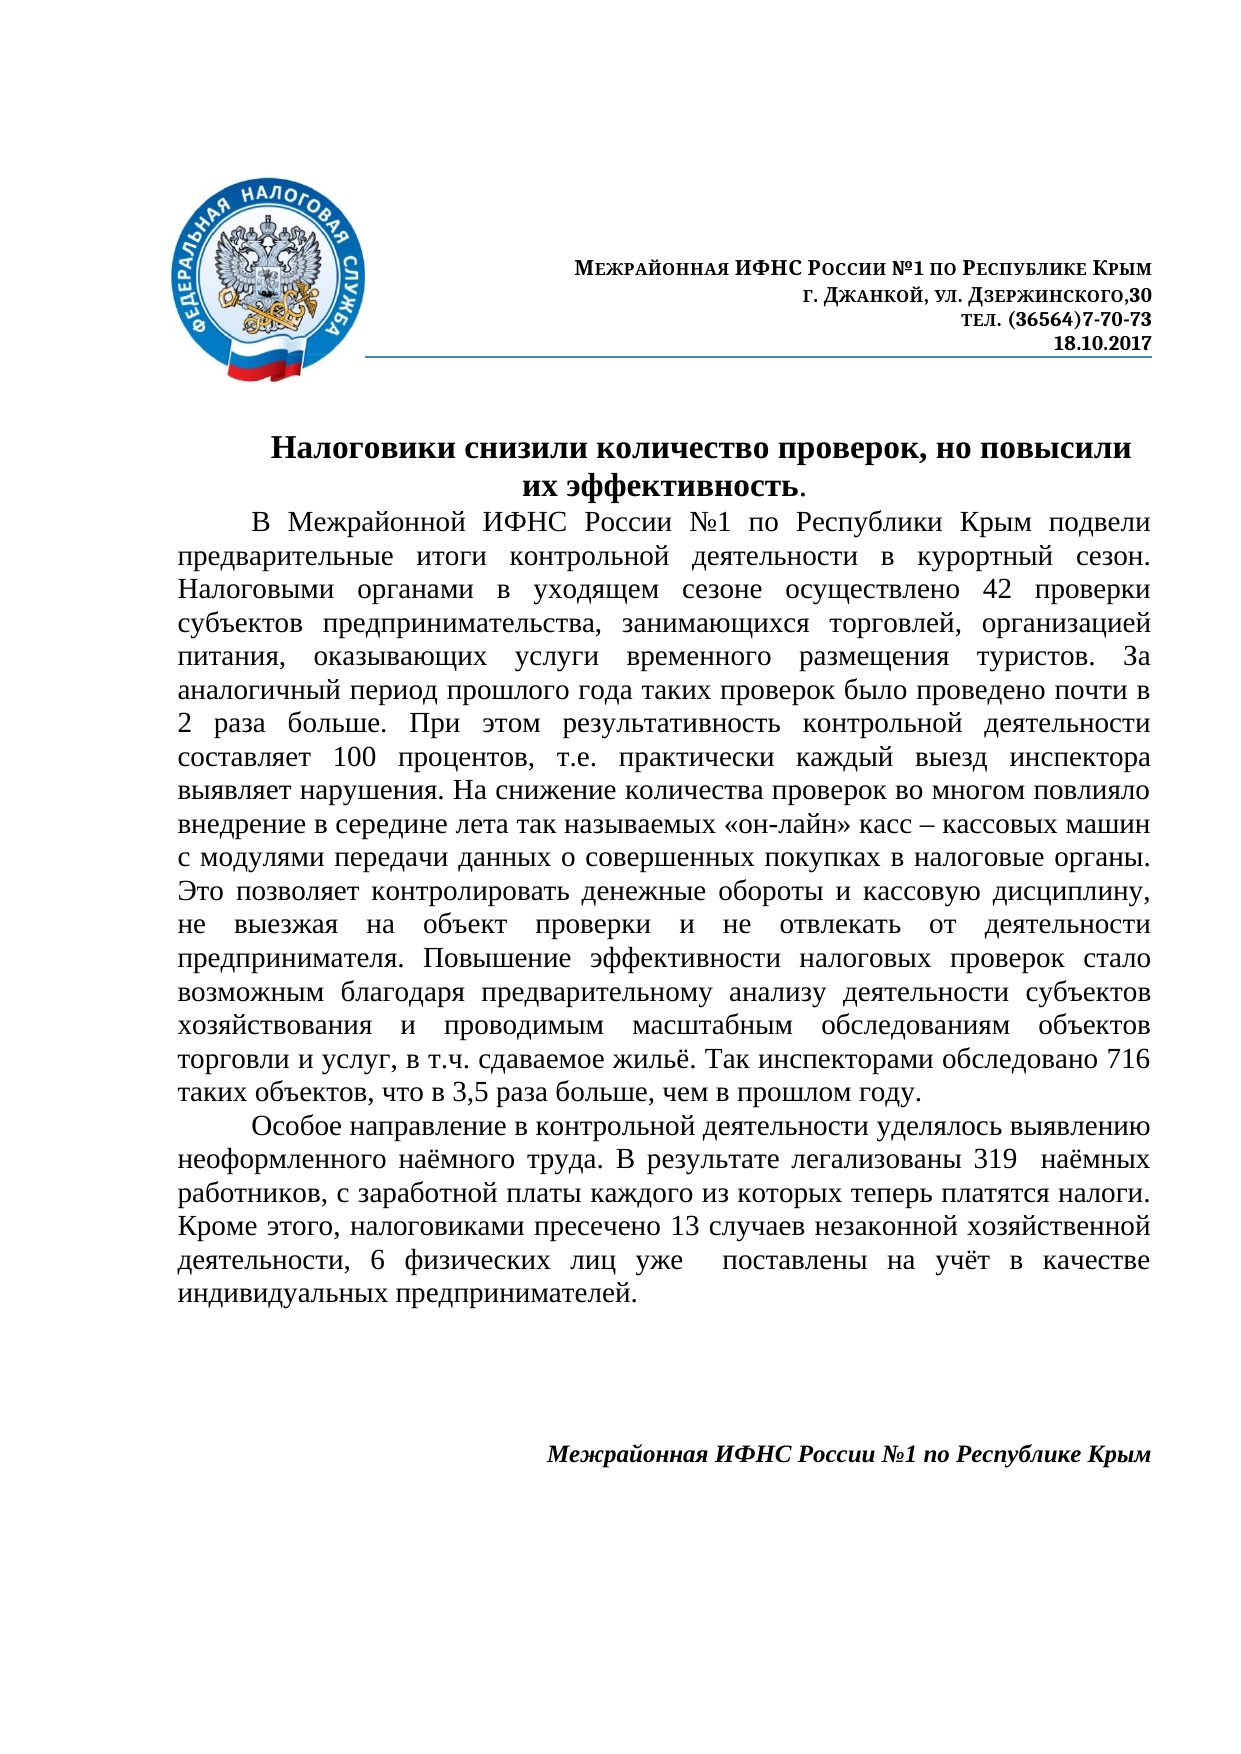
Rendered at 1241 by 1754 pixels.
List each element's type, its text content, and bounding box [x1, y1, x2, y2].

text Налоговики снизили количество проверок, но повысили их эффективность. [177, 427, 1152, 504]
picture [171, 177, 365, 384]
text В Межрайонной ИФНС России №1 по Республики Крым подвели предварительные итоги контрольной деятельности в курортный сезон. Налоговыми органами в уходящем сезоне осуществлено 42 проверки субъектов предпринимательства, занимающихся торговлей, организацией питания, оказывающих услуги временного размещения туристов. За аналогичный период прошлого года таких проверок было проведено почти в 2 раза больше. При этом результативность контрольной деятельности составляет 100 процентов, т.е. практически каждый выезд инспектора выявляет нарушения. На снижение количества проверок во многом повлияло внедрение в середине лета так называемых «он-лайн» касс – кассовых машин с модулями передачи данных о совершенных покупках в налоговые органы. Это позволяет контролировать денежные обороты и кассовую дисциплину, не выезжая на объект проверки и не отвлекать от деятельности предпринимателя. Повышение эффективности налоговых проверок стало возможным благодаря предварительному анализу деятельности субъектов хозяйствования и проводимым масштабным обследованиям объектов торговли и услуг, в т.ч. сдаваемое жильё. Так инспекторами обследовано 716 таких объектов, что в 3,5 раза больше, чем в прошлом году. [177, 504, 1152, 1108]
text Особое направление в контрольной деятельности уделялось выявлению неоформленного наёмного труда. В результате легализованы 319 наёмных работников, с заработной платы каждого из которых теперь платятся налоги. Кроме этого, налоговиками пресечено 13 случаев незаконной хозяйственной деятельности, 6 физических лиц уже поставлены на учёт в качестве индивидуальных предпринимателей. [177, 1108, 1152, 1309]
text Межрайонная ИФНС России №1 по Республике Крым [177, 1439, 1152, 1468]
title г. Джанкой, ул. Дзержинского,30 тел. (36564)7-70-73 18.10.2017 [365, 284, 1152, 356]
subtitle Межрайонная ИФНС России №1 по Республике Крым [365, 256, 1152, 280]
